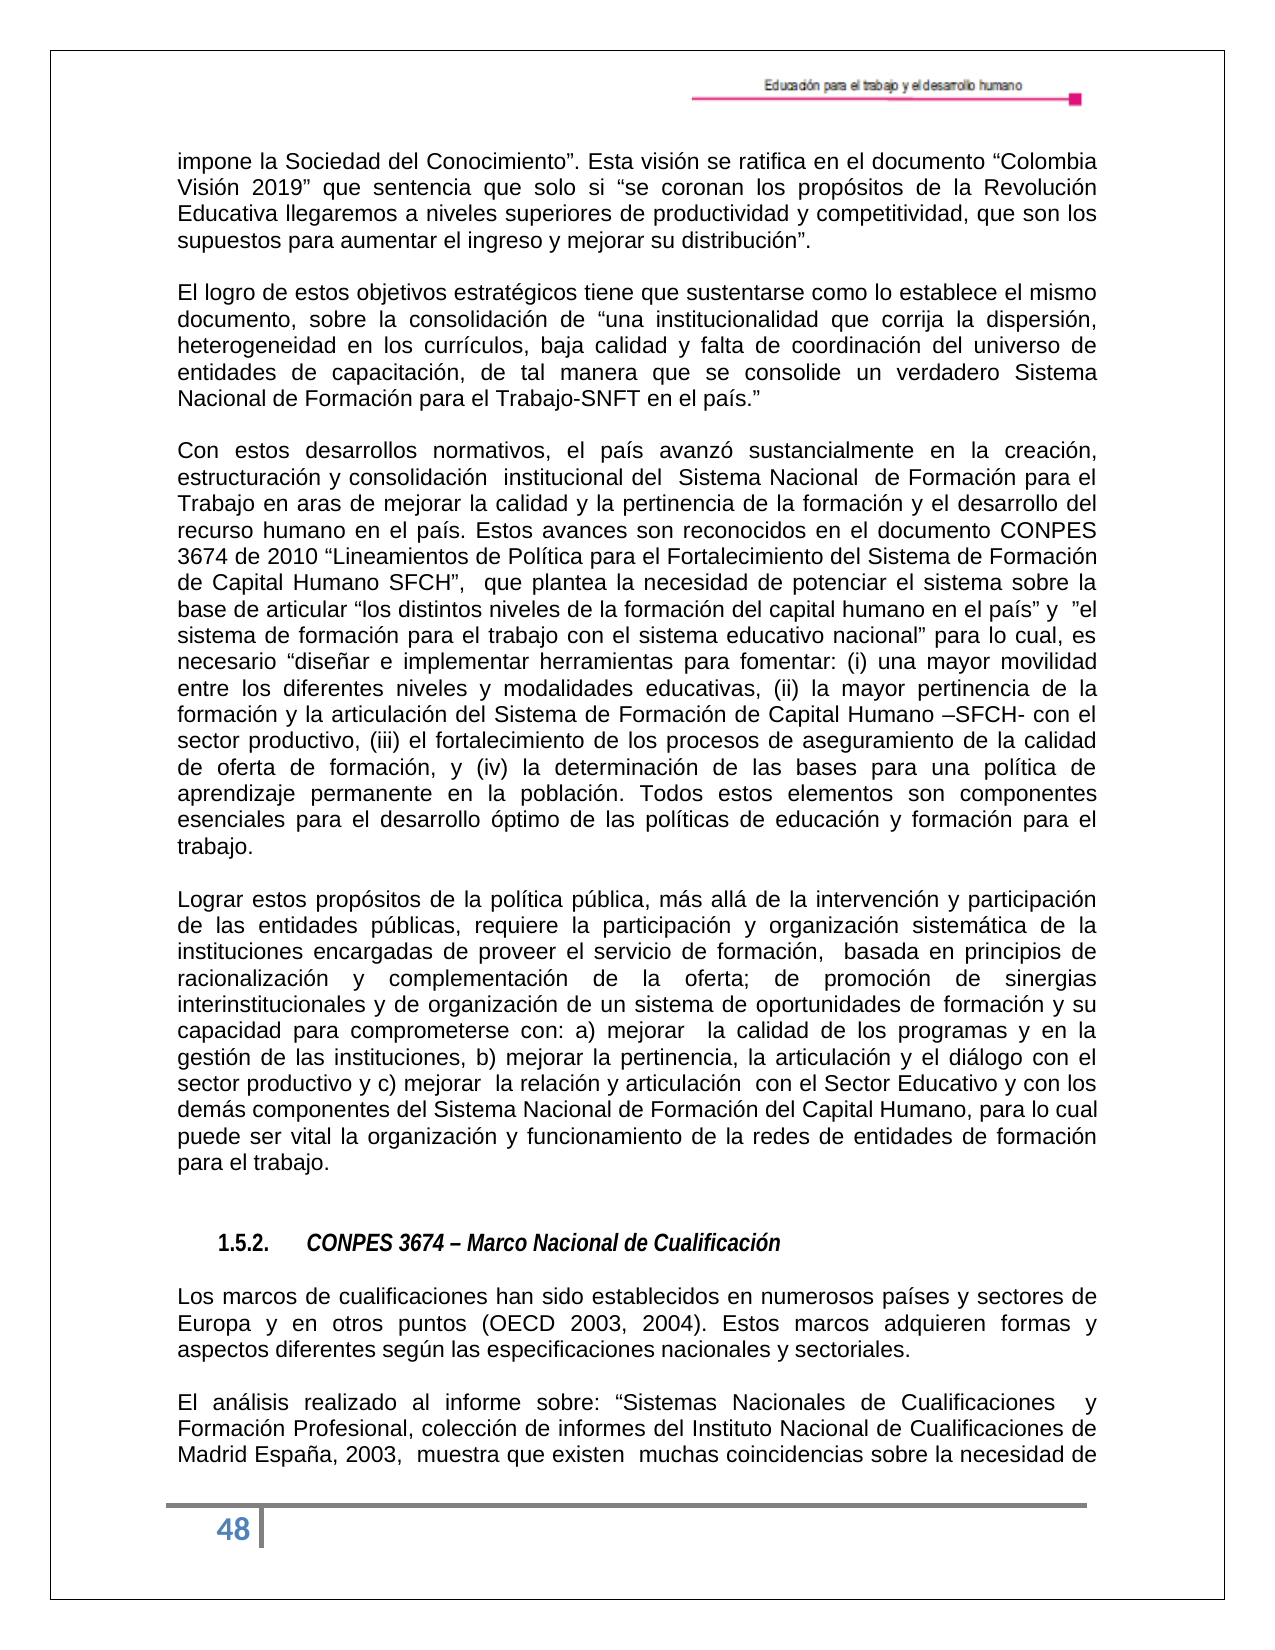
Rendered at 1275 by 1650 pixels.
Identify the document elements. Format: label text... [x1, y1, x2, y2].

text El logro de estos objetivos estratégicos tiene que sustentarse como lo establece el mismo documento, sobre la consolidación de “una institucionalidad que corrija la dispersión, heterogeneidad en los currículos, baja calidad y falta de coordinación del universo de entidades de capacitación, de tal manera que se consolide un verdadero Sistema Nacional de Formación para el Trabajo-SNFT en el país.” [177, 279, 1098, 411]
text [177, 148, 1098, 253]
table_header 1.5.2. [207, 1228, 295, 1257]
table_header CONPES 3674 – Marco Nacional de Cualificación [295, 1228, 1047, 1257]
text Lograr estos propósitos de la política pública, más allá de la intervención y participación de las entidades públicas, requiere la participación y organización sistemática de la instituciones encargadas de proveer el servicio de formación, basada en principios de racionalización y complementación de la oferta; de promoción de sinergias interinstitucionales y de organización de un sistema de oportunidades de formación y su capacidad para comprometerse con: a) mejorar la calidad de los programas y en la gestión de las instituciones, b) mejorar la pertinencia, la articulación y el diálogo con el sector productivo y c) mejorar la relación y articulación con el Sector Educativo y con los demás componentes del Sistema Nacional de Formación del Capital Humano, para lo cual puede ser vital la organización y funcionamiento de la redes de entidades de formación para el trabajo. [177, 886, 1098, 1175]
picture [691, 73, 1098, 116]
text Los marcos de cualificaciones han sido establecidos en numerosos países y sectores de Europa y en otros puntos (OECD 2003, 2004). Estos marcos adquieren formas y aspectos diferentes según las especificaciones nacionales y sectoriales. [177, 1283, 1098, 1362]
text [177, 1388, 1098, 1468]
text Con estos desarrollos normativos, el país avanzó sustancialmente en la creación, estructuración y consolidación institucional del Sistema Nacional de Formación para el Trabajo en aras de mejorar la calidad y la pertinencia de la formación y el desarrollo del recurso humano en el país. Estos avances son reconocidos en el documento CONPES 3674 de 2010 “Lineamientos de Política para el Fortalecimiento del Sistema de Formación de Capital Humano SFCH”, que plantea la necesidad de potenciar el sistema sobre la base de articular “los distintos niveles de la formación del capital humano en el país” y ”el sistema de formación para el trabajo con el sistema educativo nacional” para lo cual, es necesario “diseñar e implementar herramientas para fomentar: (i) una mayor movilidad entre los diferentes niveles y modalidades educativas, (ii) la mayor pertinencia de la formación y la articulación del Sistema de Formación de Capital Humano –SFCH- con el sector productivo, (iii) el fortalecimiento de los procesos de aseguramiento de la calidad de oferta de formación, y (iv) la determinación de las bases para una política de aprendizaje permanente en la población. Todos estos elementos son componentes esenciales para el desarrollo óptimo de las políticas de educación y formación para el trabajo. [177, 437, 1098, 859]
